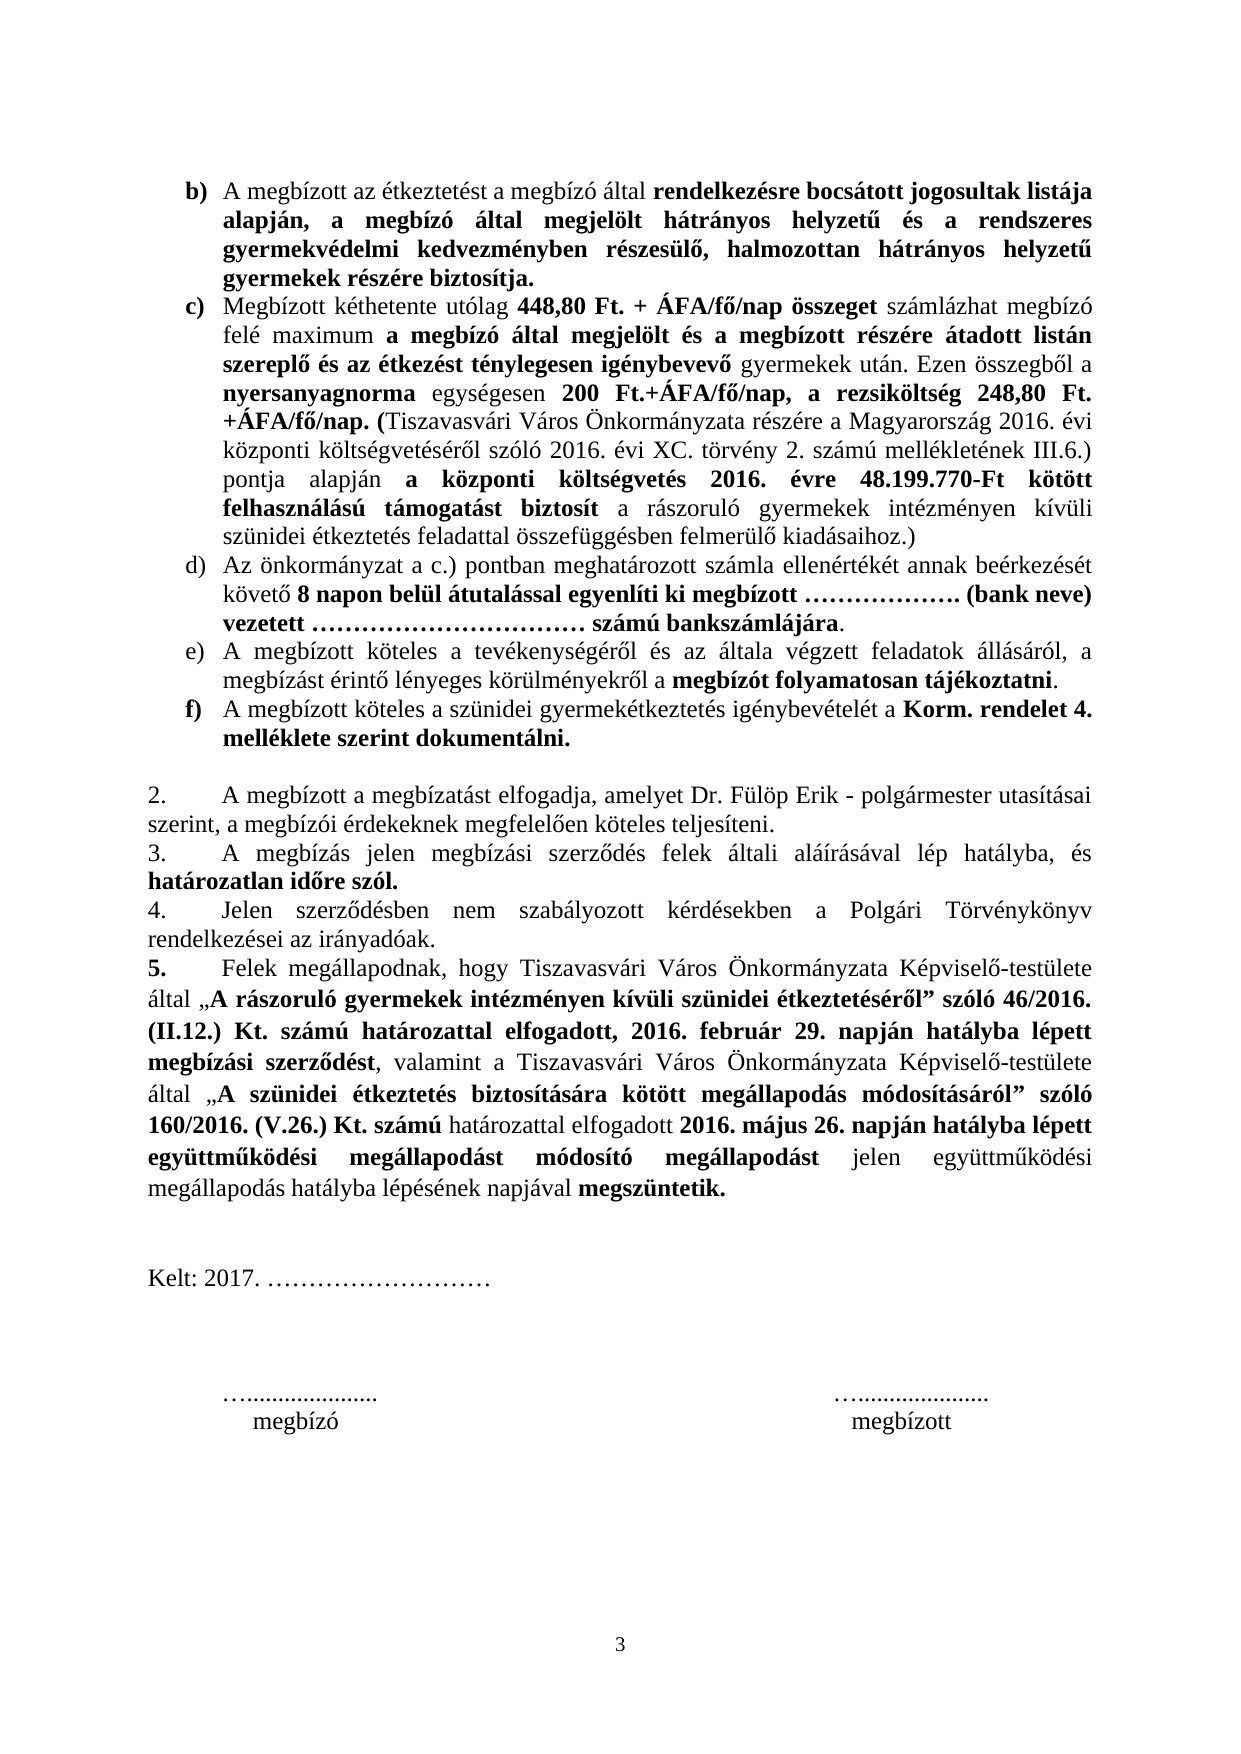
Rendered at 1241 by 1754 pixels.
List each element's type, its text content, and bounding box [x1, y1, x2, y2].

list A megbízott köteles a tevékenységéről és az általa végzett feladatok állásáról, a megbízást érintő lényeges körülményekről a megbízót folyamatosan tájékoztatni. [185, 636, 1093, 694]
list Jelen szerződésben nem szabályozott kérdésekben a Polgári Törvénykönyv rendelkezései az irányadóak. [148, 895, 1093, 953]
text …..................... …..................... [148, 1378, 1093, 1406]
list Az önkormányzat a c.) pontban meghatározott számla ellenértékét annak beérkezését követő 8 napon belül átutalással egyenlíti ki megbízott ………………. (bank neve) vezetett …………………………… számú bankszámlájára. [185, 550, 1093, 636]
list A megbízott az étkeztetést a megbízó által rendelkezésre bocsátott jogosultak listája alapján, a megbízó által megjelölt hátrányos helyzetű és a rendszeres gyermekvédelmi kedvezményben részesülő, halmozottan hátrányos helyzetű gyermekek részére biztosítja. [185, 176, 1093, 291]
list Megbízott kéthetente utólag 448,80 Ft. + ÁFA/fő/nap összeget számlázhat megbízó felé maximum a megbízó által megjelölt és a megbízott részére átadott listán szereplő és az étkezést ténylegesen igénybevevő gyermekek után. Ezen összegből a nyersanyagnorma egységesen .+ÁFA/fő/nap, a rezsiköltség 248,80 Ft.+ÁFA/fő/nap. (Tiszavasvári Város Önkormányzata részére a Magyarország 2016. évi központi költségvetéséről szóló 2016. évi XC. törvény 2. számú mellékletének III.6.) pontja alapján a központi költségvetés 2016. évre 48.199.770-Ft kötött felhasználású támogatást biztosít a rászoruló gyermekek intézményen kívüli szünidei étkeztetés feladattal összefüggésben felmerülő kiadásaihoz.) [185, 291, 1093, 550]
list A megbízott köteles a szünidei gyermekétkeztetés igénybevételét a Korm. rendelet 4. melléklete szerint dokumentálni. [185, 694, 1093, 751]
text megbízó megbízott [148, 1406, 1093, 1435]
list Felek megállapodnak, hogy Tiszavasvári Város Önkormányzata Képviselő-testülete által „A rászoruló gyermekek intézményen kívüli szünidei étkeztetéséről” szóló 46/2016. (II.12.) Kt. számú határozattal elfogadott, 2016. február 29. napján hatályba lépett megbízási szerződést, valamint a Tiszavasvári Város Önkormányzata Képviselő-testülete által „A szünidei étkeztetés biztosítására kötött megállapodás módosításáról” szóló 160/2016. (V.26.) Kt. számú határozattal elfogadott 2016. május 26. napján hatályba lépett együttműködési megállapodást módosító megállapodást jelen együttműködési megállapodás hatályba lépésének napjával megszüntetik. [148, 953, 1093, 1202]
list A megbízás jelen megbízási szerződés felek általi aláírásával lép hatályba, és határozatlan időre szól. [148, 838, 1093, 895]
text Kelt: 2017. ……………………… [148, 1263, 1093, 1291]
list A megbízott a megbízatást elfogadja, amelyet Dr. Fülöp Erik - polgármester utasításai szerint, a megbízói érdekeknek megfelelően köteles teljesíteni. [148, 780, 1093, 838]
